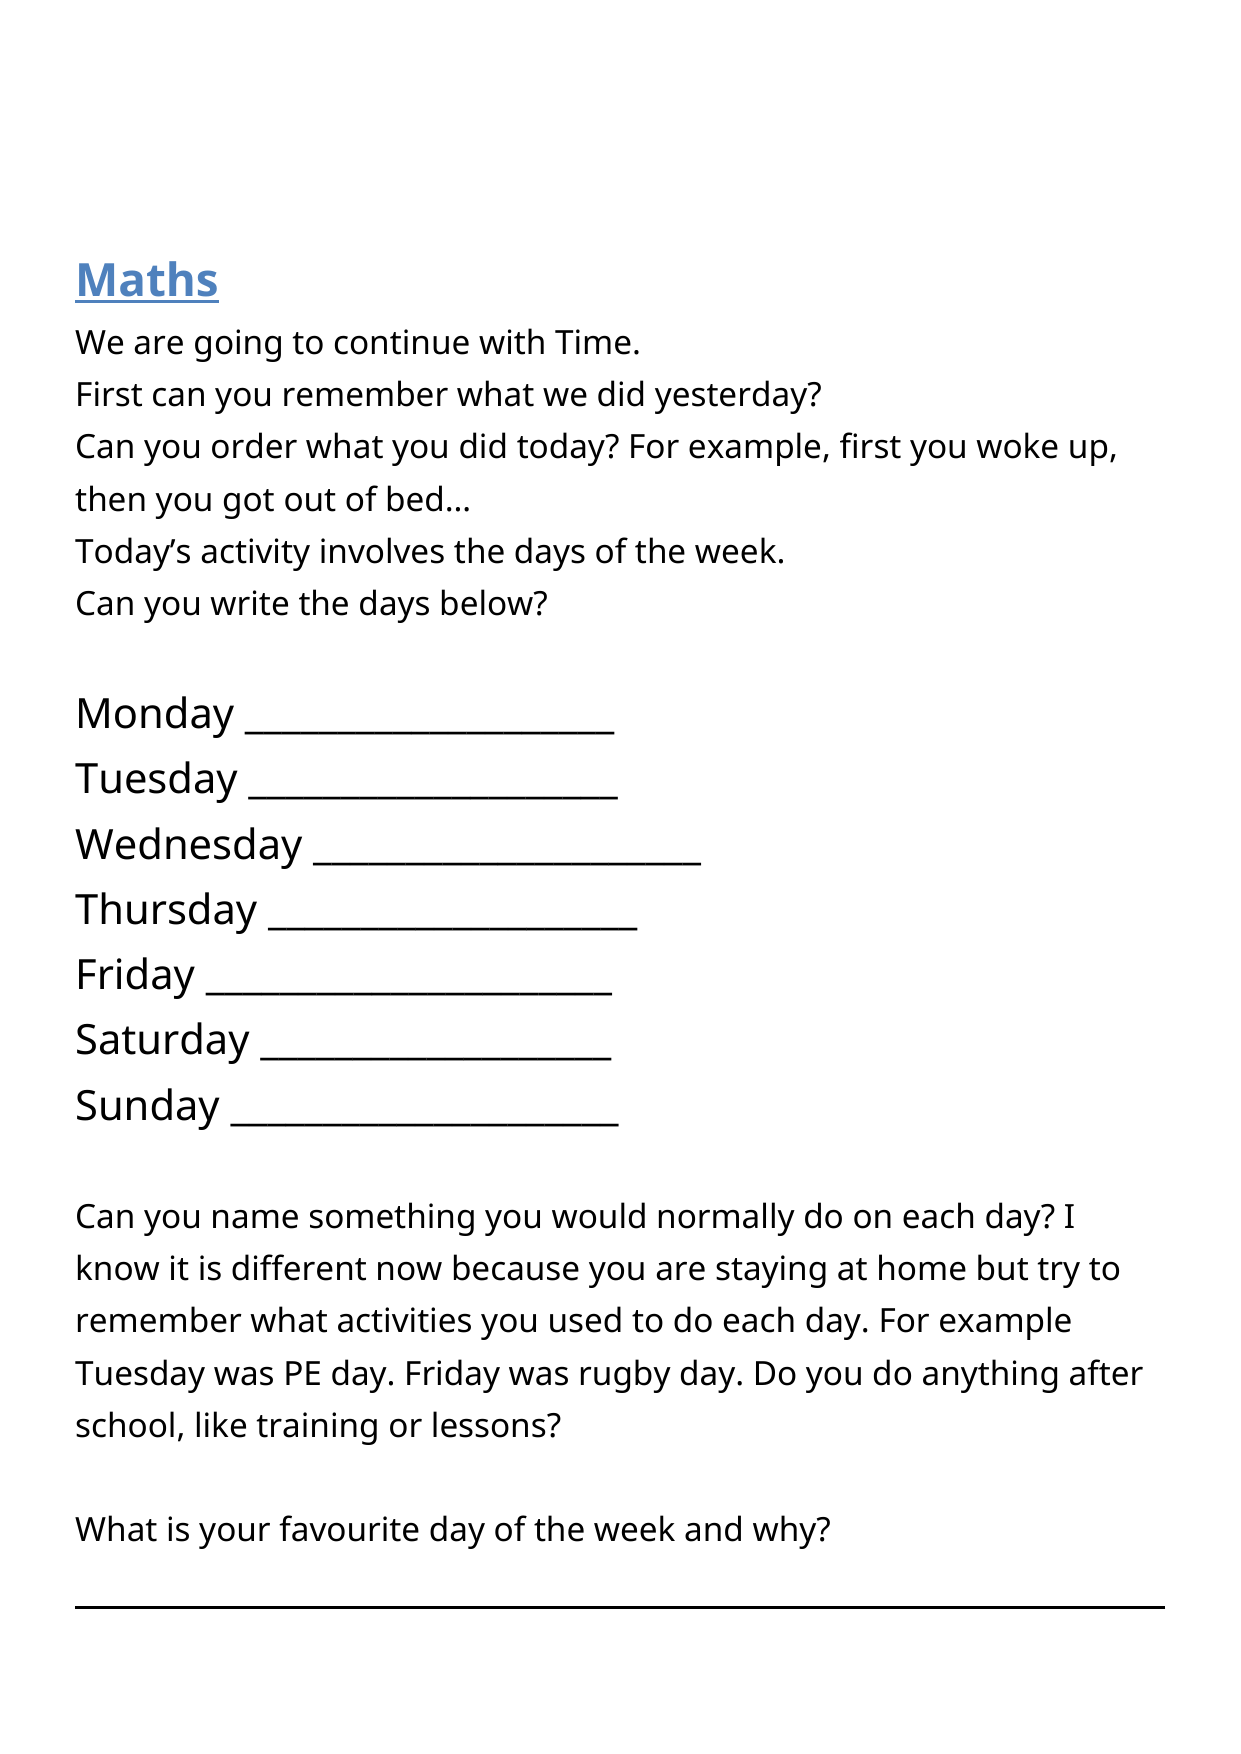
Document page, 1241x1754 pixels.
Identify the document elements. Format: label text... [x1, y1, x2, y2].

text Tuesday ____________________ [75, 749, 1165, 806]
text Thursday ____________________ [75, 880, 1165, 936]
text Can you write the days below? [75, 580, 1165, 625]
text Can you order what you did today? For example, first you woke up, then you got out of bed… [75, 423, 1165, 521]
text We are going to continue with Time. First can you remember what we did yesterday? [75, 319, 1165, 416]
text Can you name something you would normally do on each day? I know it is different now because you are staying at home but try to remember what activities you used to do each day. For example Tuesday was PE day. Friday was rugby day. Do you do anything after school, like training or lessons? [75, 1193, 1165, 1447]
text Wednesday _____________________ [75, 814, 1165, 871]
text Maths [75, 247, 1165, 309]
text Monday ____________________ [75, 684, 1165, 741]
text Today’s activity involves the days of the week. [75, 527, 1165, 573]
text What is your favourite day of the week and why? [75, 1506, 1165, 1551]
text Friday ______________________ [75, 945, 1165, 1002]
text Sunday _____________________ [75, 1075, 1165, 1132]
text Saturday ___________________ [75, 1010, 1165, 1067]
